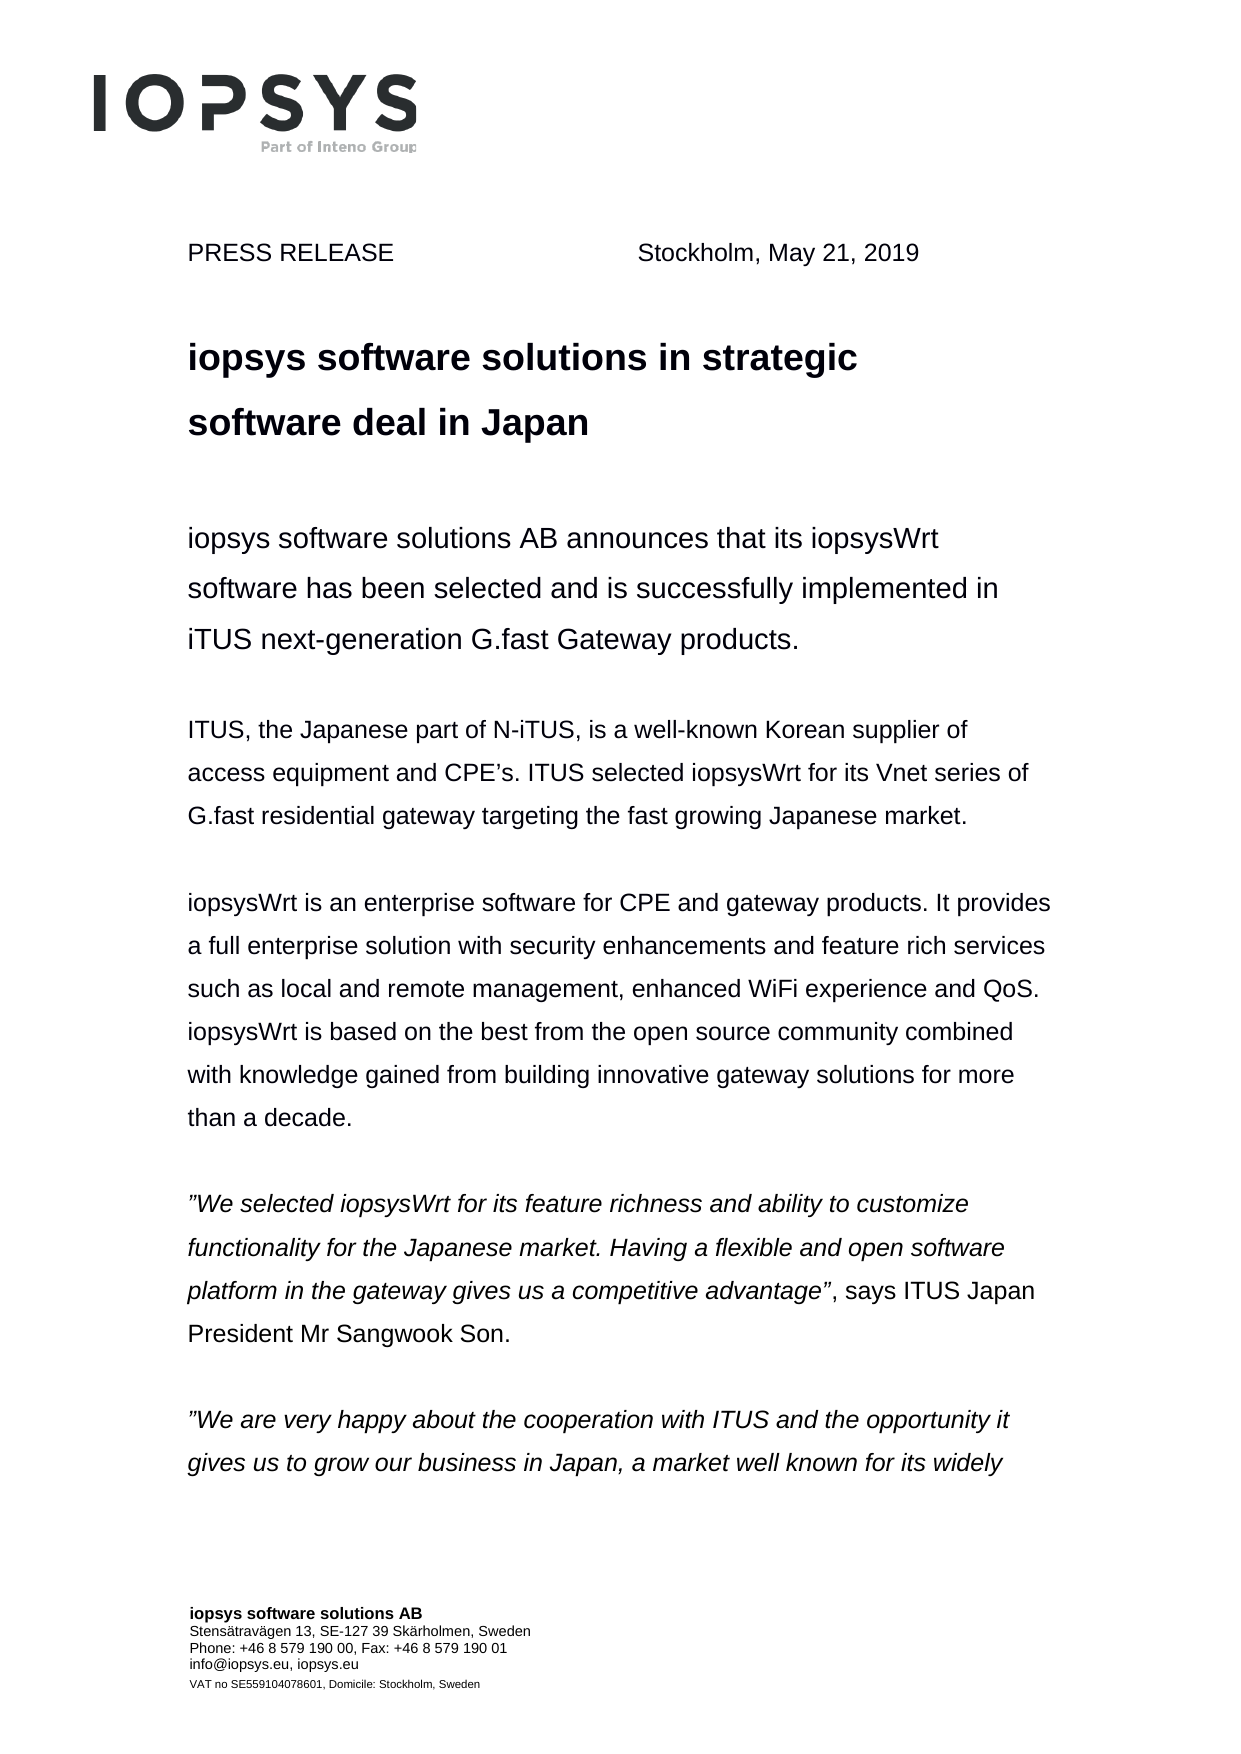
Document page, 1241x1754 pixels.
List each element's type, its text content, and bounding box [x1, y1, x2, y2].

text iopsysWrt is an enterprise software for CPE and gateway products. It provides a full enterprise solution with security enhancements and feature rich services such as local and remote management, enhanced WiFi experience and QoS. iopsysWrt is based on the best from the open source community combined with knowledge gained from building innovative gateway solutions for more than a decade. [187, 888, 1053, 1132]
subtitle iopsys software solutions in strategic software deal in Japan [187, 335, 1053, 443]
text iopsys software solutions AB announces that its iopsysWrt software has been selected and is successfully implemented in iTUS next-generation G.fast Gateway products. [187, 521, 1053, 655]
text PRESS RELEASE Stockholm, May 21, 2019 [187, 238, 1053, 267]
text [187, 1405, 1053, 1477]
text ITUS, the Japanese part of N-iTUS, is a well-known Korean supplier of access equipment and CPE’s. ITUS selected iopsysWrt for its Vnet series of G.fast residential gateway targeting the fast growing Japanese market. [187, 715, 1053, 830]
text ”We selected iopsysWrt for its feature richness and ability to customize functionality for the Japanese market. Having a flexible and open software platform in the gateway gives us a competitive advantage”, says ITUS Japan President Mr Sangwook Son. [187, 1189, 1053, 1348]
